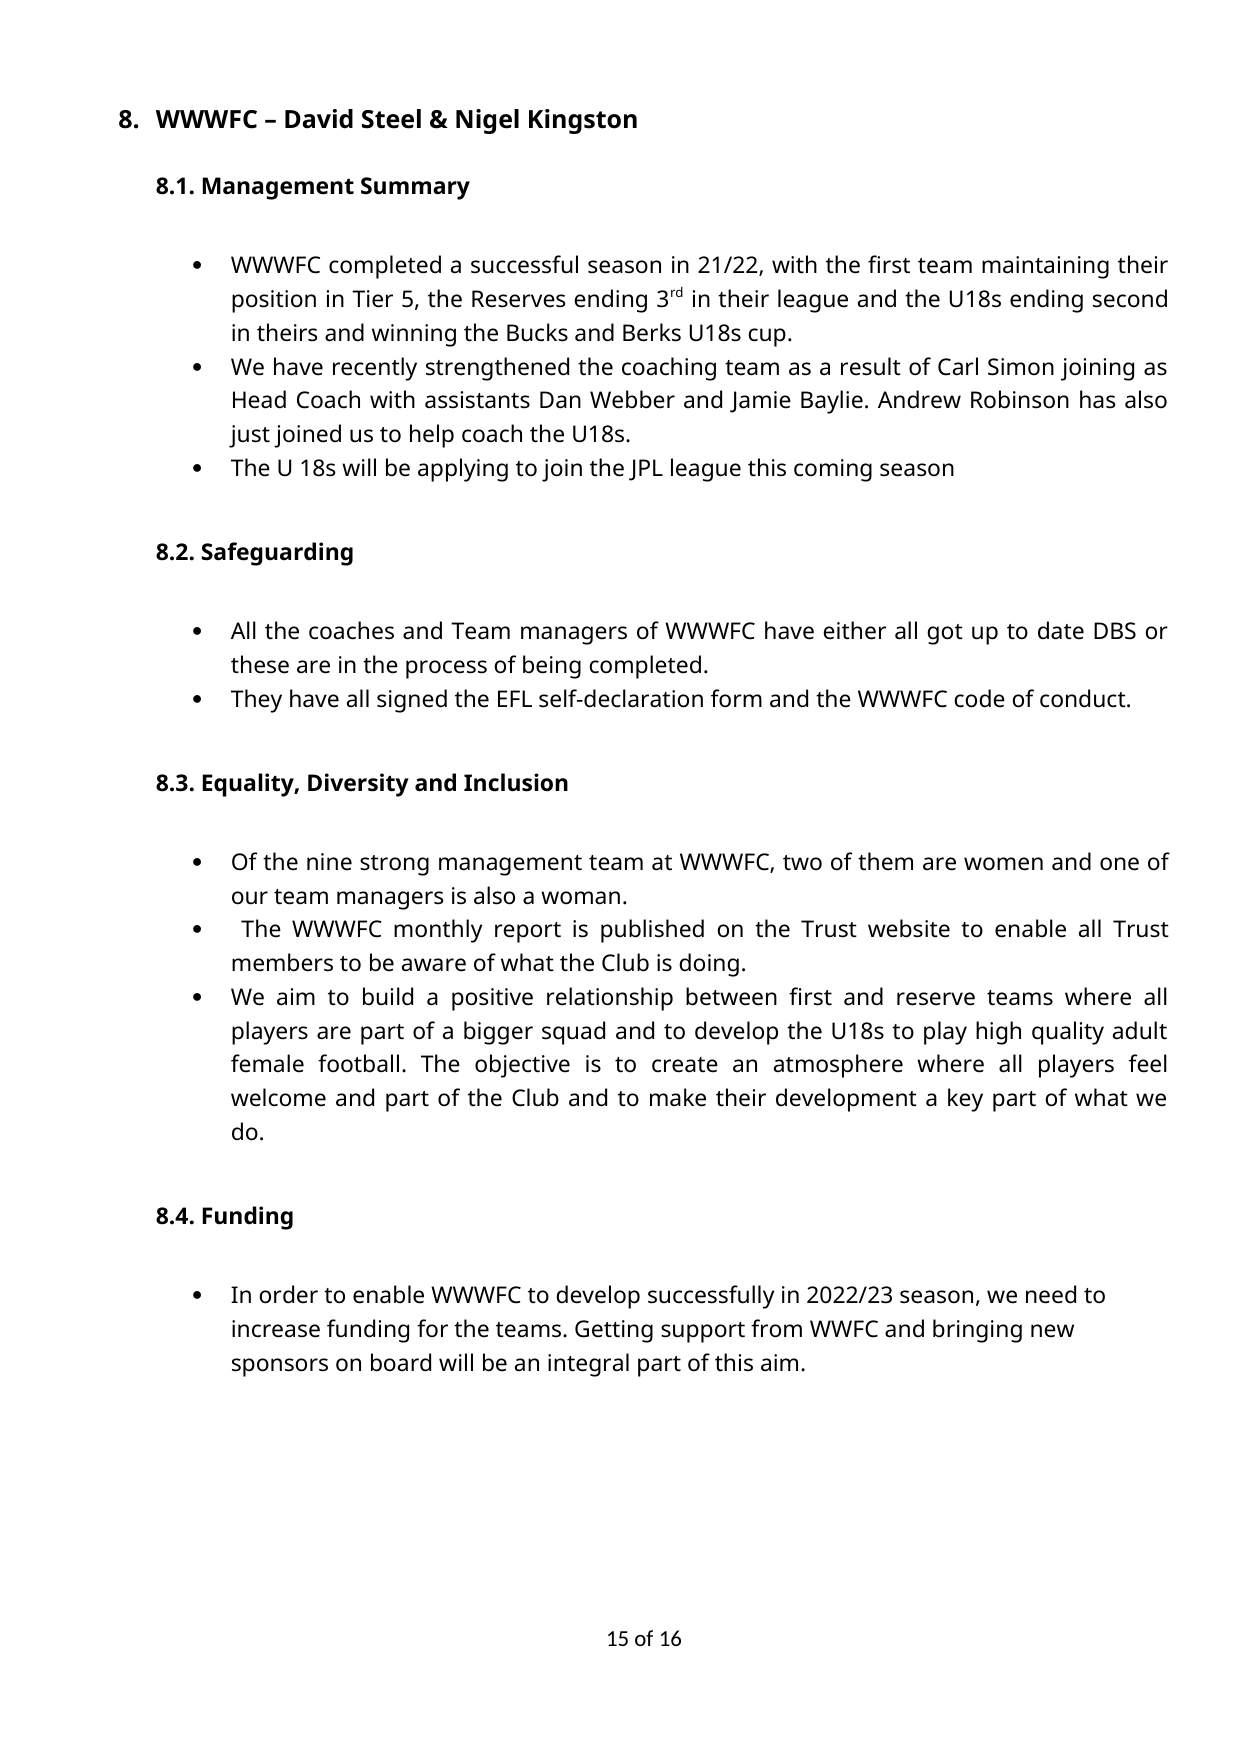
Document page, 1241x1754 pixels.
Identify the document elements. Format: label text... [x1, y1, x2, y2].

list Funding [156, 1200, 1104, 1231]
list Safeguarding [156, 536, 1104, 567]
list Management Summary [156, 170, 1104, 201]
list We have recently strengthened the coaching team as a result of Carl Simon joining as Head Coach with assistants Dan Webber and Jamie Baylie. Andrew Robinson has also just joined us to help coach the U18s. [193, 350, 1169, 449]
list Of the nine strong management team at WWWFC, two of them are women and one of our team managers is also a woman. [193, 846, 1169, 911]
list WWWFC completed a successful season in 21/22, with the first team maintaining their position in Tier 5, the Reserves ending 3rd in their league and the U18s ending second in theirs and winning the Bucks and Berks U18s cup. [193, 249, 1169, 348]
list WWWFC – David Steel & Nigel Kingston [118, 102, 1104, 136]
list All the coaches and Team managers of WWWFC have either all got up to date DBS or these are in the process of being completed. [193, 615, 1169, 680]
list They have all signed the EFL self-declaration form and the WWWFC code of conduct. [193, 682, 1169, 714]
list The WWWFC monthly report is published on the Trust website to enable all Trust members to be aware of what the Club is doing. [193, 913, 1169, 978]
list The U 18s will be applying to join the JPL league this coming season [193, 452, 1169, 483]
list In order to enable WWWFC to develop successfully in 2022/23 season, we need to increase funding for the teams. Getting support from WWFC and bringing new sponsors on board will be an integral part of this aim. [193, 1279, 1169, 1378]
list We aim to build a positive relationship between first and reserve teams where all players are part of a bigger squad and to develop the U18s to play high quality adult female football. The objective is to create an atmosphere where all players feel welcome and part of the Club and to make their development a key part of what we do. [193, 981, 1169, 1147]
list Equality, Diversity and Inclusion [156, 767, 1104, 798]
